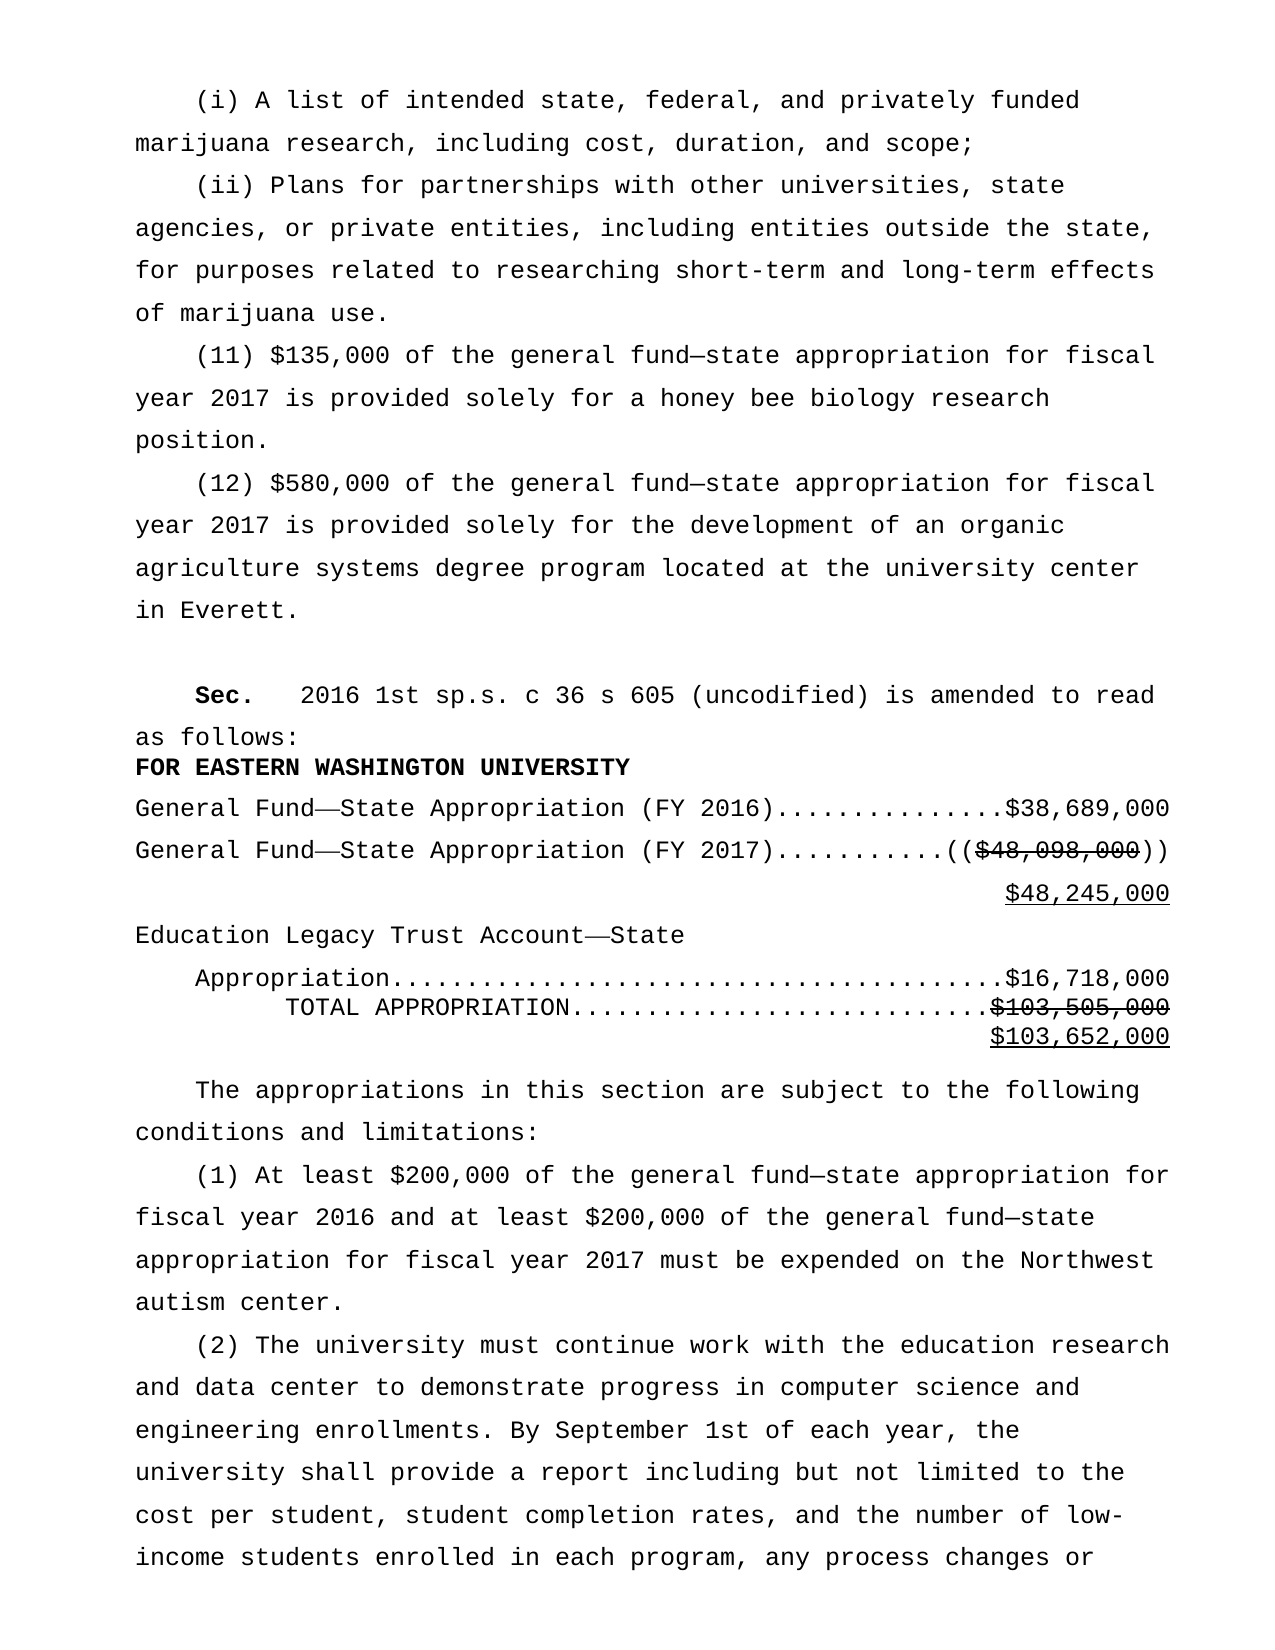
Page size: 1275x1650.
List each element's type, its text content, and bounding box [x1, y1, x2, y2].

text $48,245,000 [135, 867, 1170, 910]
text TOTAL APPROPRIATION $103,505,000 [135, 995, 1170, 1023]
text (12) $580,000 of the general fund—state appropriation for fiscal year 2017 is provided solely for the development of an organic agriculture systems degree program located at the university center in Everett. [135, 457, 1170, 627]
text (11) $135,000 of the general fund—state appropriation for fiscal year 2017 is provided solely for a honey bee biology research position. [135, 330, 1170, 457]
text (ii) Plans for partnerships with other universities, state agencies, or private entities, including entities outside the state, for purposes related to researching short-term and long-term effects of marijuana use. [135, 160, 1170, 330]
text Education Legacy Trust Account—State [135, 910, 1170, 952]
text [135, 1319, 1170, 1574]
text General Fund—State Appropriation (FY 2016) $38,689,000 [135, 782, 1170, 825]
text Appropriation $16,718,000 [135, 952, 1170, 995]
text $103,652,000 [135, 1023, 1170, 1052]
text Sec. 2016 1st sp.s. c 36 s 605 (uncodified) is amended to read as follows: [135, 669, 1170, 754]
text (1) At least $200,000 of the general fund—state appropriation for fiscal year 2016 and at least $200,000 of the general fund—state appropriation for fiscal year 2017 must be expended on the Northwest autism center. [135, 1149, 1170, 1319]
text FOR EASTERN WASHINGTON UNIVERSITY [135, 754, 1170, 782]
text General Fund—State Appropriation (FY 2017) (($48,098,000)) [135, 825, 1170, 867]
text (i) A list of intended state, federal, and privately funded marijuana research, including cost, duration, and scope; [135, 75, 1170, 160]
text The appropriations in this section are subject to the following conditions and limitations: [135, 1064, 1170, 1149]
